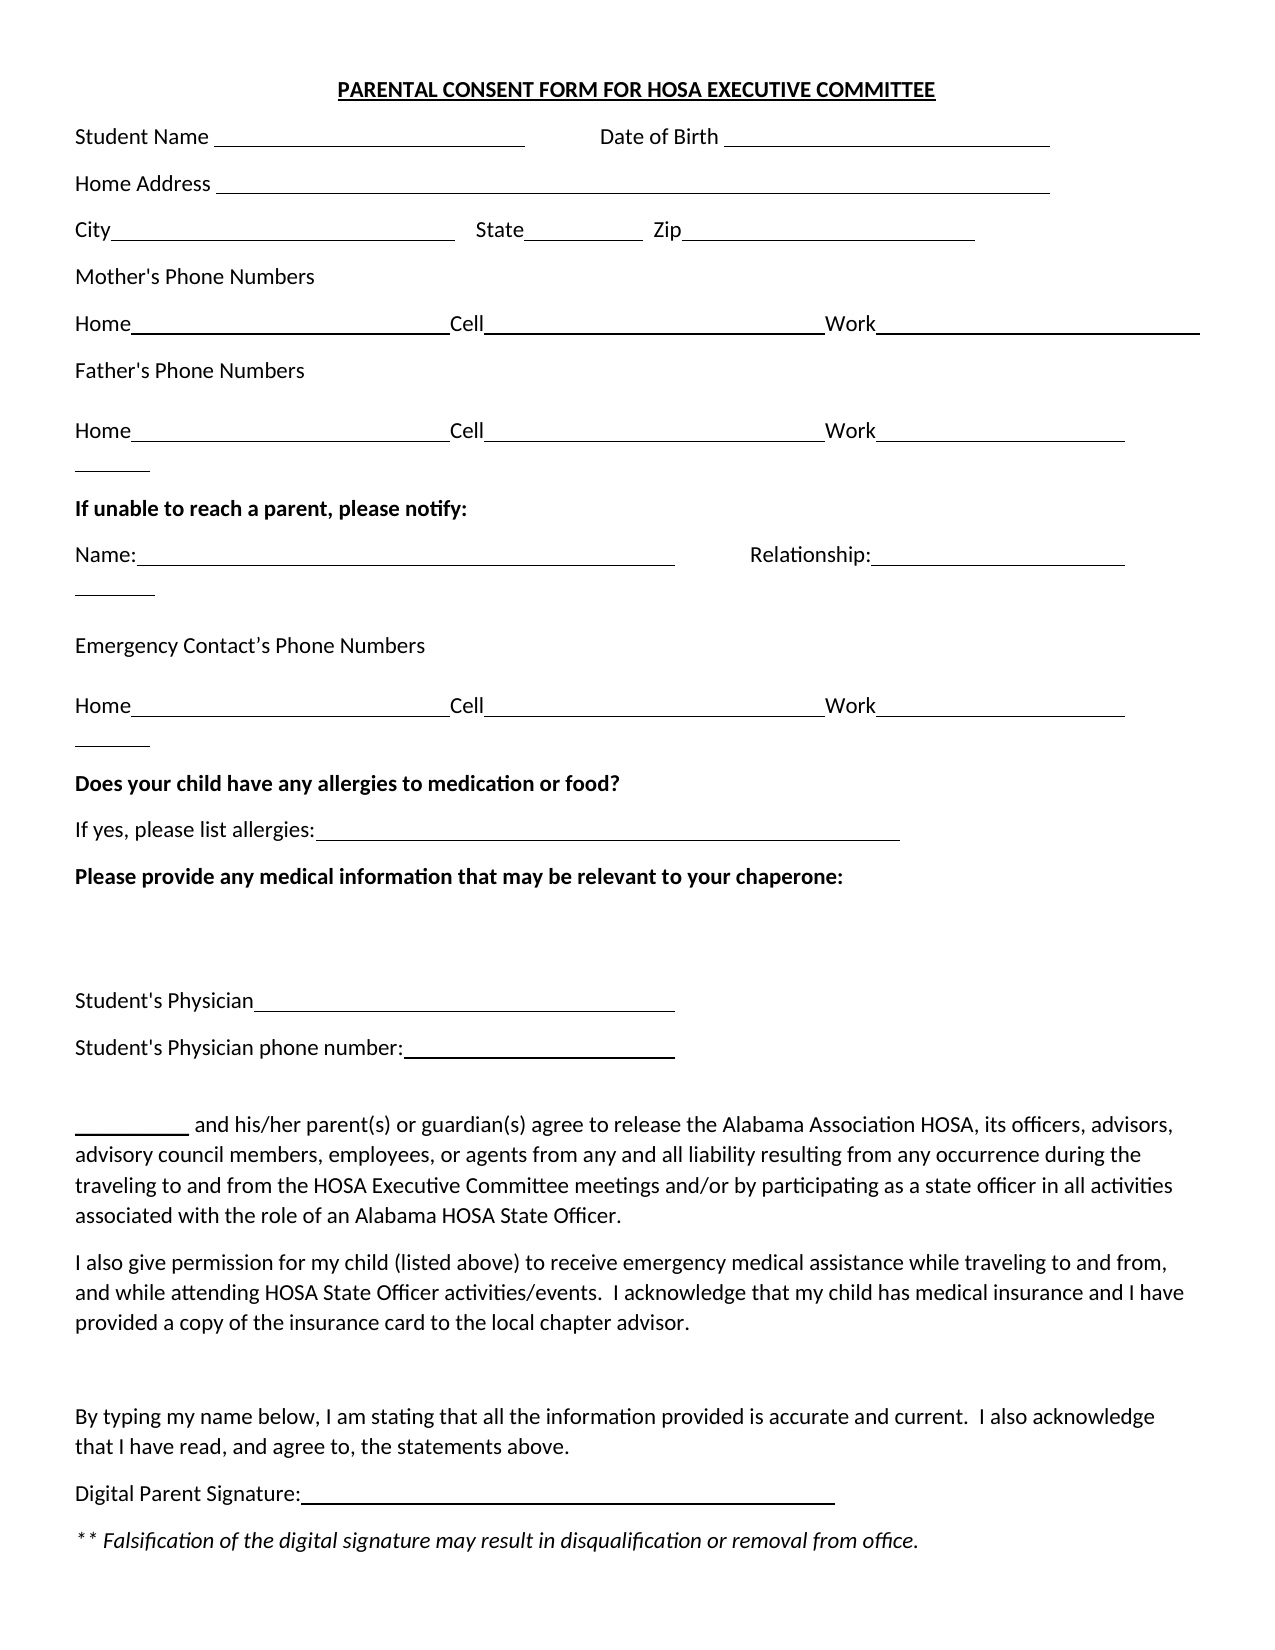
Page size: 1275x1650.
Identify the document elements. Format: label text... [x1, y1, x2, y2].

text PARENTAL CONSENT FORM FOR HOSA EXECUTIVE COMMITTEE [75, 75, 1200, 103]
text Name: Relationship: Emergency Contact’s Phone Numbers Home Cell Work [75, 541, 1200, 750]
text I also give permission for my child (listed above) to receive emergency medical assistance while traveling to and from, and while attending HOSA State Officer activities/events. I acknowledge that my child has medical insurance and I have provided a copy of the insurance card to the local chapter advisor. [75, 1248, 1200, 1336]
text Student's Physician [75, 986, 1200, 1014]
text Please provide any medical information that may be relevant to your chaperone: [75, 862, 1200, 921]
text By typing my name below, I am stating that all the information provided is accurate and current. I also acknowledge that I have read, and agree to, the statements above. [75, 1402, 1200, 1460]
text If unable to reach a parent, please notify: [75, 494, 1200, 522]
text Student's Physician phone number: [75, 1033, 1200, 1092]
text Student Name Date of Birth [75, 122, 1200, 150]
text __________ and his/her parent(s) or guardian(s) agree to release the Alabama Association HOSA, its officers, advisors, advisory council members, employees, or agents from any and all liability resulting from any occurrence during the traveling to and from the HOSA Executive Committee meetings and/or by participating as a state officer in all activities associated with the role of an Alabama HOSA State Officer. [75, 1110, 1200, 1229]
text ** Falsification of the digital signature may result in disqualification or removal from office. [75, 1526, 1200, 1554]
text Does your child have any allergies to medication or food? [75, 769, 1200, 797]
text Mother's Phone Numbers [75, 262, 1200, 291]
text If yes, please list allergies: [75, 816, 1200, 844]
text Home Cell Work [75, 309, 1200, 337]
text Father's Phone Numbers Home Cell Work [75, 356, 1200, 475]
text City State Zip [75, 216, 1200, 244]
text Home Address [75, 169, 1200, 197]
text Digital Parent Signature: [75, 1479, 1200, 1507]
